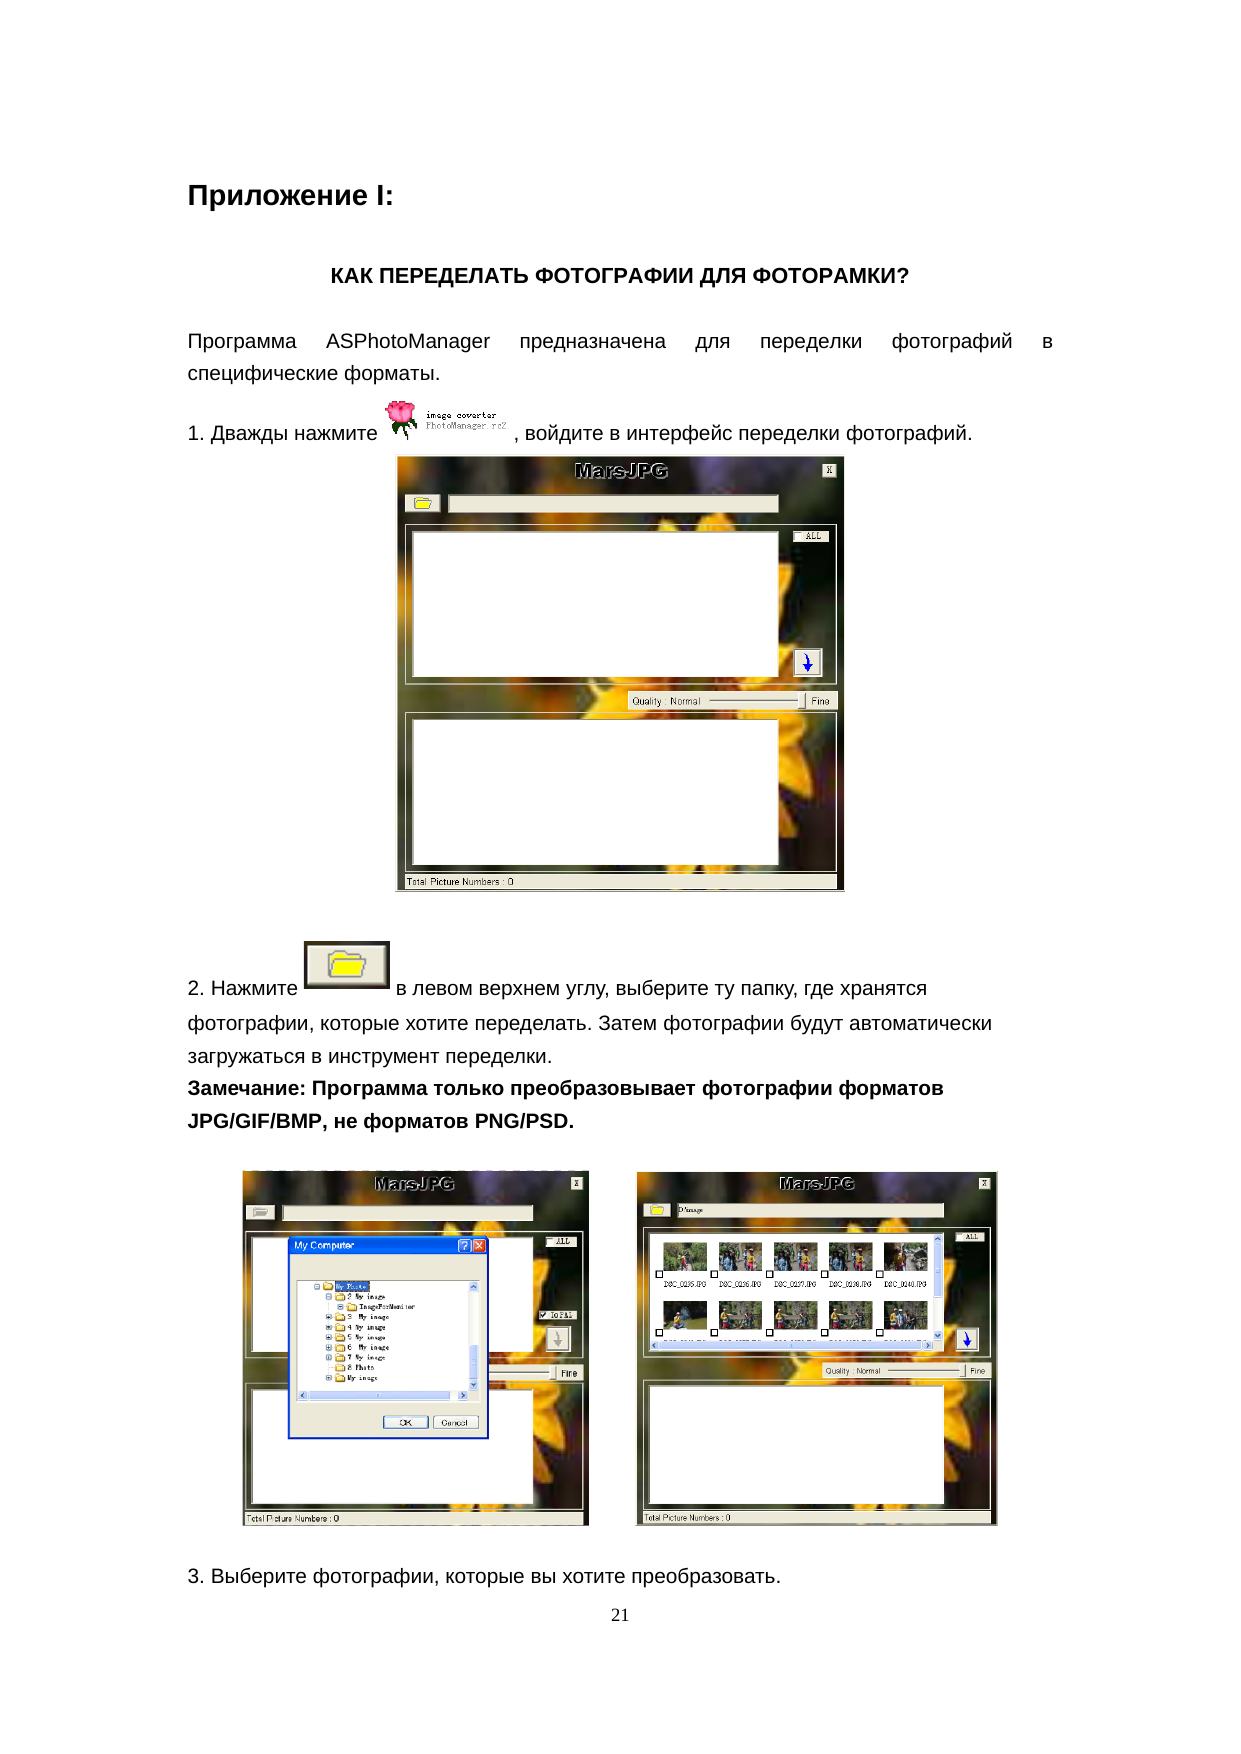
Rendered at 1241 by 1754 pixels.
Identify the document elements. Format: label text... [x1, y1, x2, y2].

text Программа ASPhotoManager предназначена для переделки фотографий в специфические форматы. [187, 324, 1053, 389]
picture [635, 1171, 998, 1526]
picture [383, 398, 514, 441]
text Приложение I: [187, 162, 1053, 227]
text Замечание: Программа только преобразовывает фотографии форматов JPG/GIF/BMP, не форматов PNG/PSD. [187, 1072, 1053, 1137]
text КАК ПЕРЕДЕЛАТЬ ФОТОГРАФИИ ДЛЯ ФОТОРАМКИ? [187, 259, 1053, 292]
picture [242, 1170, 589, 1526]
picture [395, 454, 845, 892]
text 1. Дважды нажмите , войдите в интерфейс переделки фотографий. [187, 389, 1053, 454]
text 3. Выберите фотографии, которые вы хотите преобразовать. [187, 1559, 1053, 1592]
picture [303, 941, 390, 989]
text 2. Нажмите в левом верхнем углу, выберите ту папку, где хранятся фотографии, которые хотите переделать. Затем фотографии будут автоматически загружаться в инструмент переделки. [187, 942, 1053, 1072]
